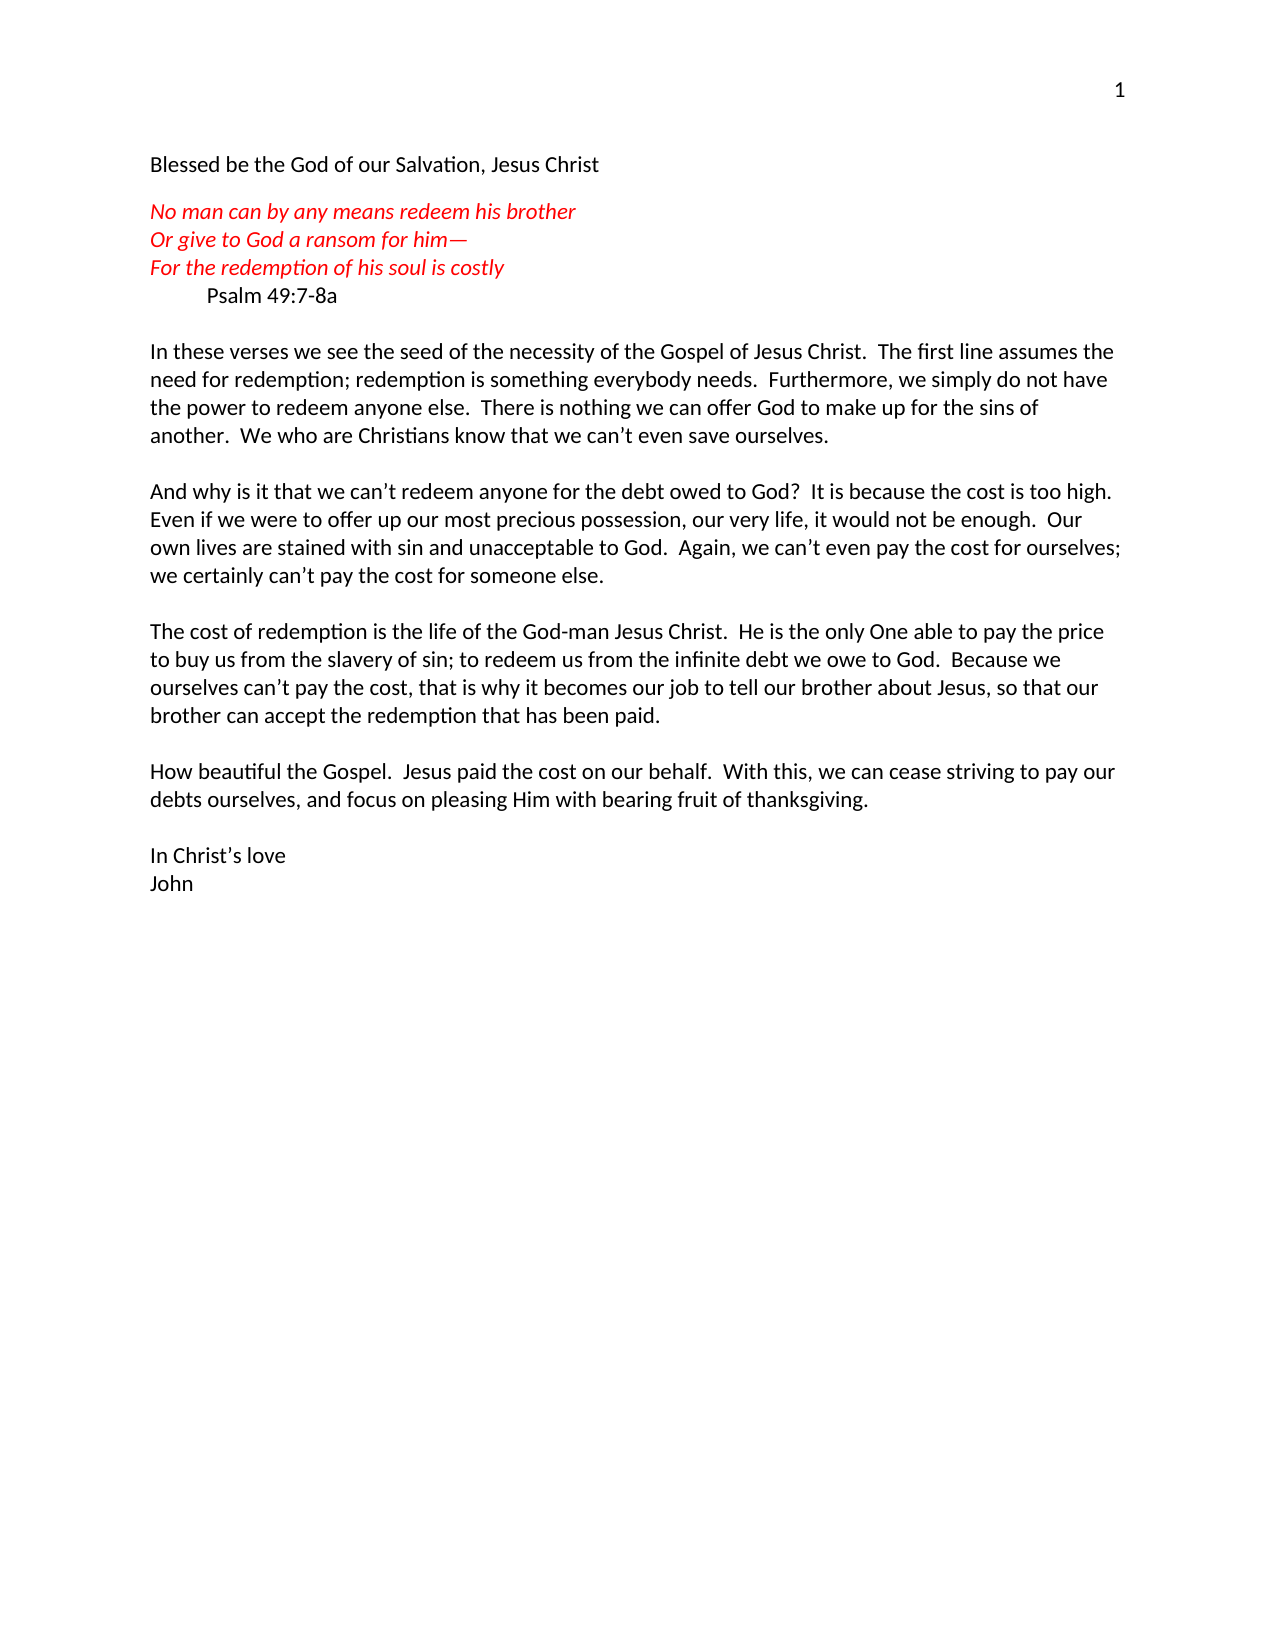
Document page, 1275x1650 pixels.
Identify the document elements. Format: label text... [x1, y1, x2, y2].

text The cost of redemption is the life of the God-man Jesus Christ. He is the only One able to pay the price to buy us from the slavery of sin; to redeem us from the infinite debt we owe to God. Because we ourselves can’t pay the cost, that is why it becomes our job to tell our brother about Jesus, so that our brother can accept the redemption that has been paid. [150, 617, 1125, 729]
text Blessed be the God of our Salvation, Jesus Christ [150, 150, 1125, 178]
text In these verses we see the seed of the necessity of the Gospel of Jesus Christ. The first line assumes the need for redemption; redemption is something everybody needs. Furthermore, we simply do not have the power to redeem anyone else. There is nothing we can offer God to make up for the sins of another. We who are Christians know that we can’t even save ourselves. [150, 337, 1125, 449]
text In Christ’s love [150, 841, 1125, 869]
text John [150, 869, 1125, 897]
text How beautiful the Gospel. Jesus paid the cost on our behalf. With this, we can cease striving to pay our debts ourselves, and focus on pleasing Him with bearing fruit of thanksgiving. [150, 757, 1125, 813]
text No man can by any means redeem his brother Or give to God a ransom for him— For the redemption of his soul is costly Psalm 49:7-8a [150, 197, 1125, 309]
text And why is it that we can’t redeem anyone for the debt owed to God? It is because the cost is too high. Even if we were to offer up our most precious possession, our very life, it would not be enough. Our own lives are stained with sin and unacceptable to God. Again, we can’t even pay the cost for ourselves; we certainly can’t pay the cost for someone else. [150, 477, 1125, 589]
